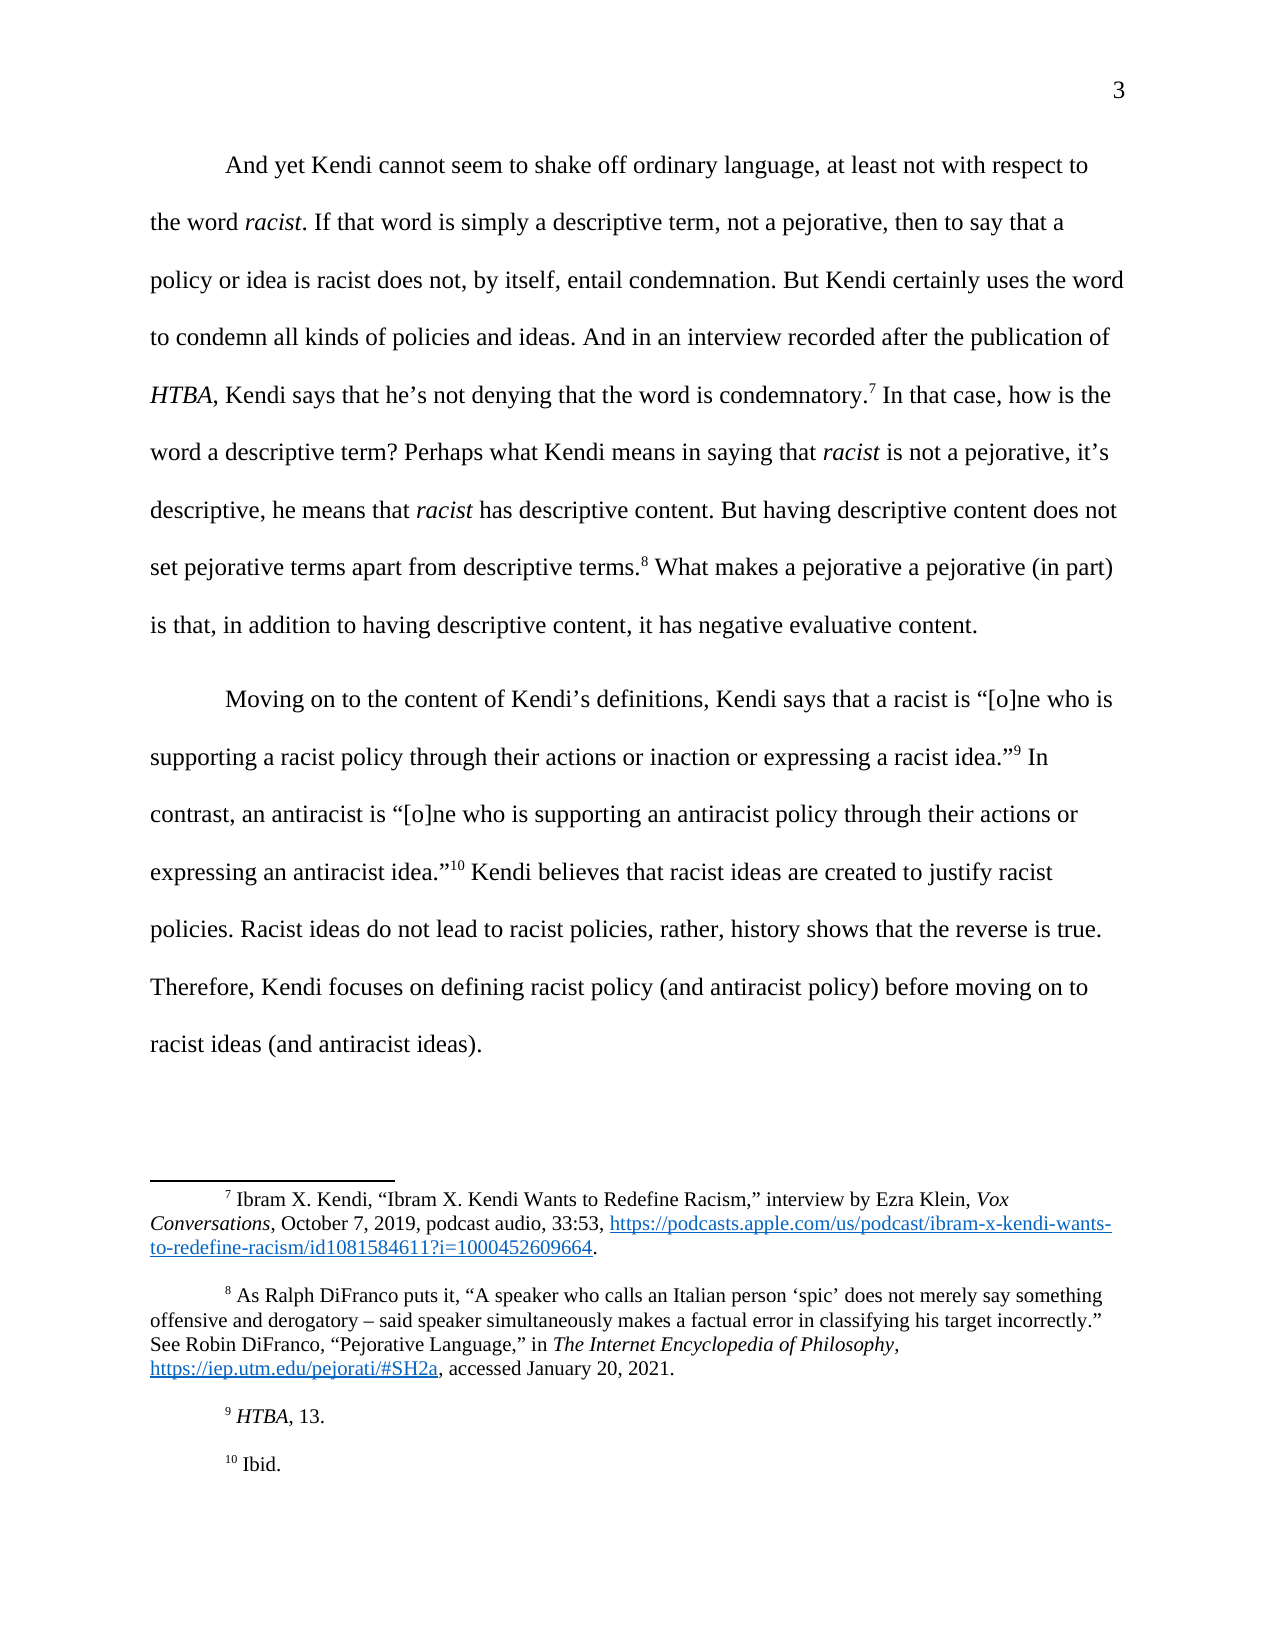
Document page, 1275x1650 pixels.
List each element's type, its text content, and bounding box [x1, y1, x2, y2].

text Moving on to the content of Kendi’s definitions, Kendi says that a racist is “[o]ne who is supporting a racist policy through their actions or inaction or expressing a racist idea.” In contrast, an antiracist is “[o]ne who is supporting an antiracist policy through their actions or expressing an antiracist idea.” Kendi believes that racist ideas are created to justify racist policies. Racist ideas do not lead to racist policies, rather, history shows that the reverse is true. Therefore, Kendi focuses on defining racist policy (and antiracist policy) before moving on to racist ideas (and antiracist ideas). [150, 684, 1125, 1058]
text And yet Kendi cannot seem to shake off ordinary language, at least not with respect to the word racist. If that word is simply a descriptive term, not a pejorative, then to say that a policy or idea is racist does not, by itself, entail condemnation. But Kendi certainly uses the word to condemn all kinds of policies and ideas. And in an interview recorded after the publication of HTBA, Kendi says that he’s not denying that the word is condemnatory. In that case, how is the word a descriptive term? Perhaps what Kendi means in saying that racist is not a pejorative, it’s descriptive, he means that racist has descriptive content. But having descriptive content does not set pejorative terms apart from descriptive terms. What makes a pejorative a pejorative (in part) is that, in addition to having descriptive content, it has negative evaluative content. [150, 150, 1125, 639]
